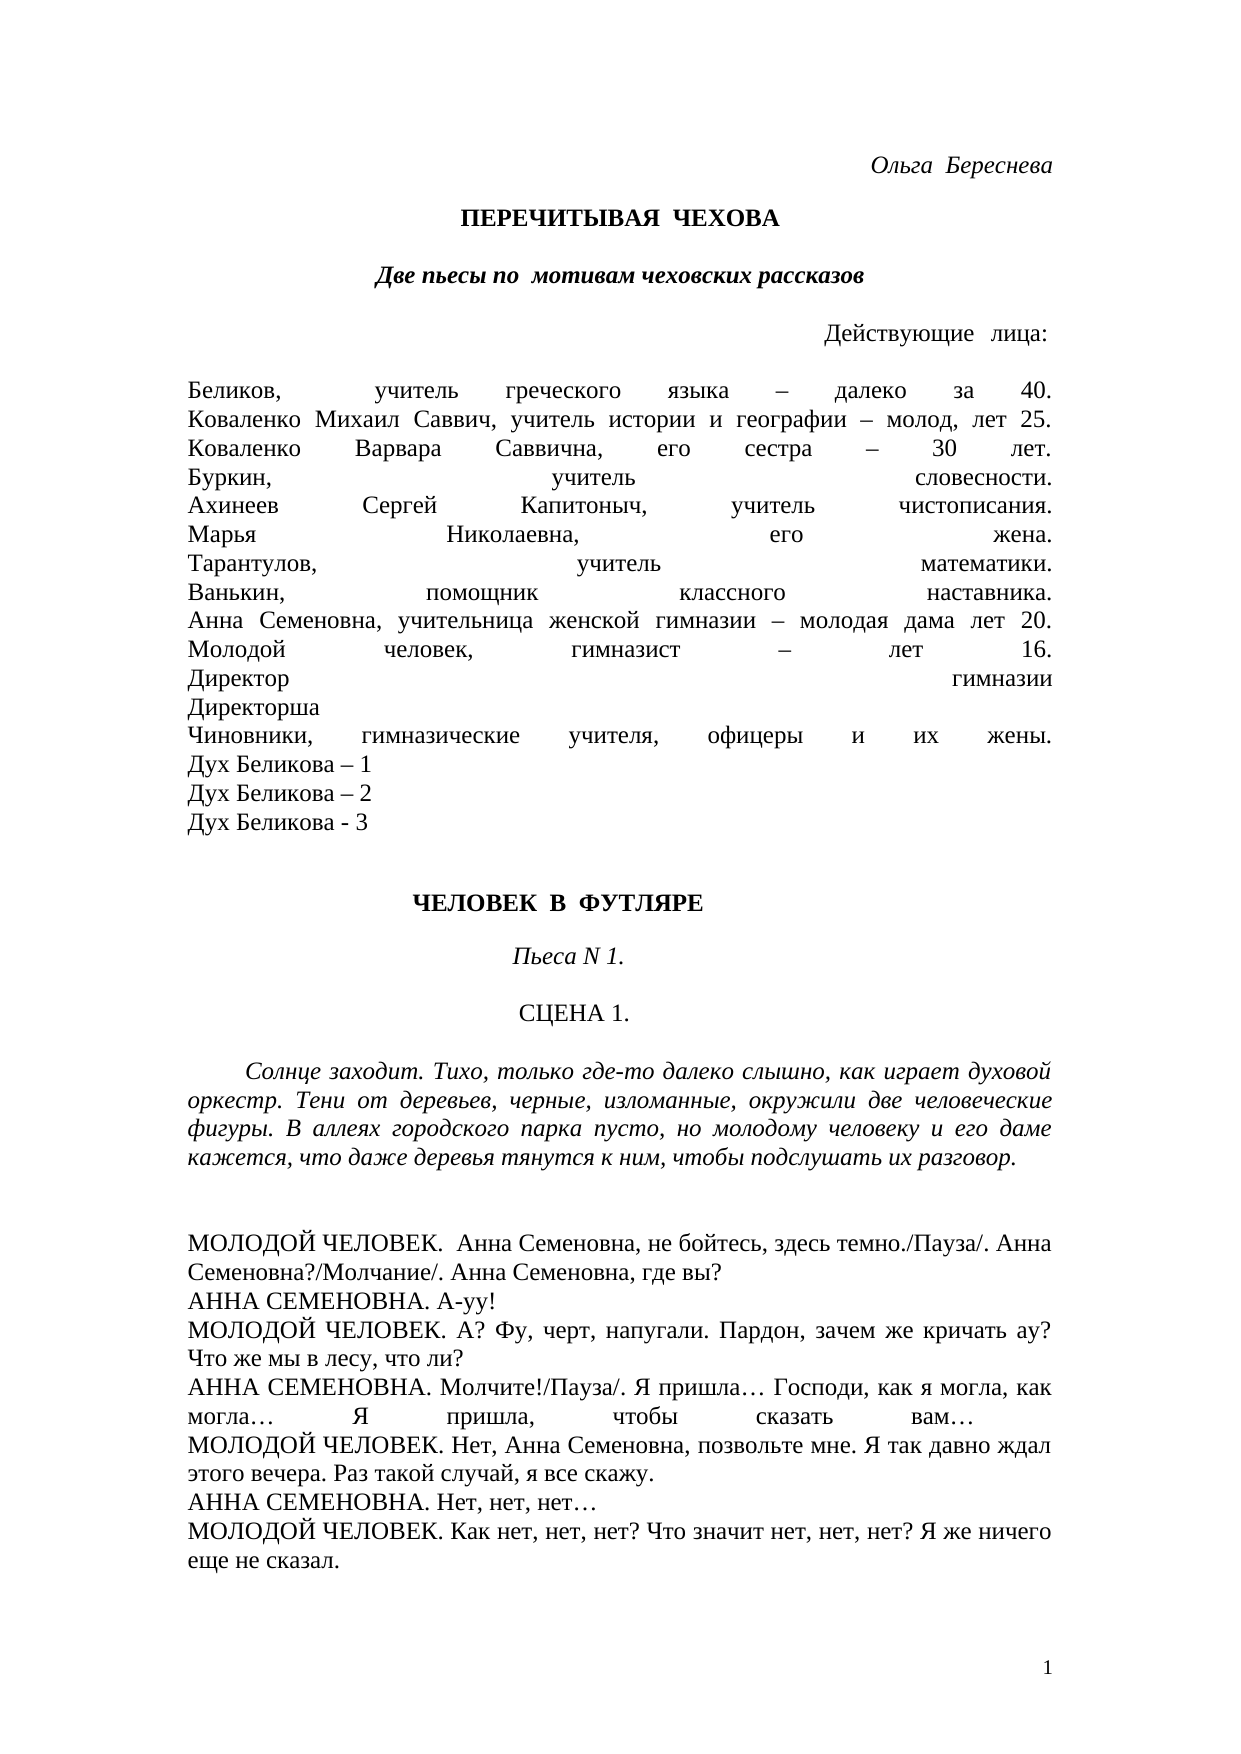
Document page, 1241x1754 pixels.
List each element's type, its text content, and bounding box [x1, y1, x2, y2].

text Ольга Береснева [187, 150, 1053, 203]
text ПЕРЕЧИТЫВАЯ ЧЕХОВА [187, 203, 1053, 232]
text АННА СЕМЕНОВНА. Нет, нет, нет… [187, 1487, 1053, 1516]
subtitle Дух Беликова - 3 [187, 807, 1053, 835]
text АННА СЕМЕНОВНА. А-уу! [187, 1286, 1053, 1315]
subtitle Две пьесы по мотивам чеховских рассказов [187, 260, 1053, 289]
text Солнце заходит. Тихо, только где-то далеко слышно, как играет духовой оркестр. Тени от деревьев, черные, изломанные, окружили две человеческие фигуры. В аллеях городского парка пусто, но молодому человеку и его даме кажется, что даже деревья тянутся к ним, чтобы подслушать их разговор. [187, 1027, 1053, 1171]
text МОЛОДОЙ ЧЕЛОВЕК. Как нет, нет, нет? Что значит нет, нет, нет? Я же ничего еще не сказал. [187, 1516, 1053, 1573]
text Пьеса N 1. [187, 941, 1053, 970]
subtitle Дух Беликова – 2 [187, 778, 1053, 807]
text СЦЕНА 1. [187, 998, 1053, 1027]
text МОЛОДОЙ ЧЕЛОВЕК. А? Фу, черт, напугали. Пардон, зачем же кричать ау? Что же мы в лесу, что ли? [187, 1315, 1053, 1372]
text АННА СЕМЕНОВНА. Молчите!/Пауза/. Я пришла… Господи, как я могла, как могла… Я пришла, чтобы сказать вам… МОЛОДОЙ ЧЕЛОВЕК. Нет, Анна Семеновна, позвольте мне. Я так давно ждал этого вечера. Раз такой случай, я все скажу. [187, 1372, 1053, 1487]
text МОЛОДОЙ ЧЕЛОВЕК. Анна Семеновна, не бойтесь, здесь темно./Пауза/. Анна Семеновна?/Молчание/. Анна Семеновна, где вы? [187, 1200, 1053, 1286]
text ЧЕЛОВЕК В ФУТЛЯРЕ [187, 888, 1053, 917]
text Действующие лица: Беликов, учитель греческого языка – далеко за 40. Коваленко Михаил Саввич, учитель истории и географии – молод, лет 25. Коваленко Варвара Саввична, его сестра – 30 лет. Буркин, учитель словесности. Ахинеев Сергей Капитоныч, учитель чистописания. Марья Николаевна, его жена. Тарантулов, учитель математики. Ванькин, помощник классного наставника. Анна Семеновна, учительница женской гимназии – молодая дама лет 20. Молодой человек, гимназист – лет 16. Директор гимназии Директорша Чиновники, гимназические учителя, офицеры и их жены. Дух Беликова – 1 [187, 318, 1053, 778]
